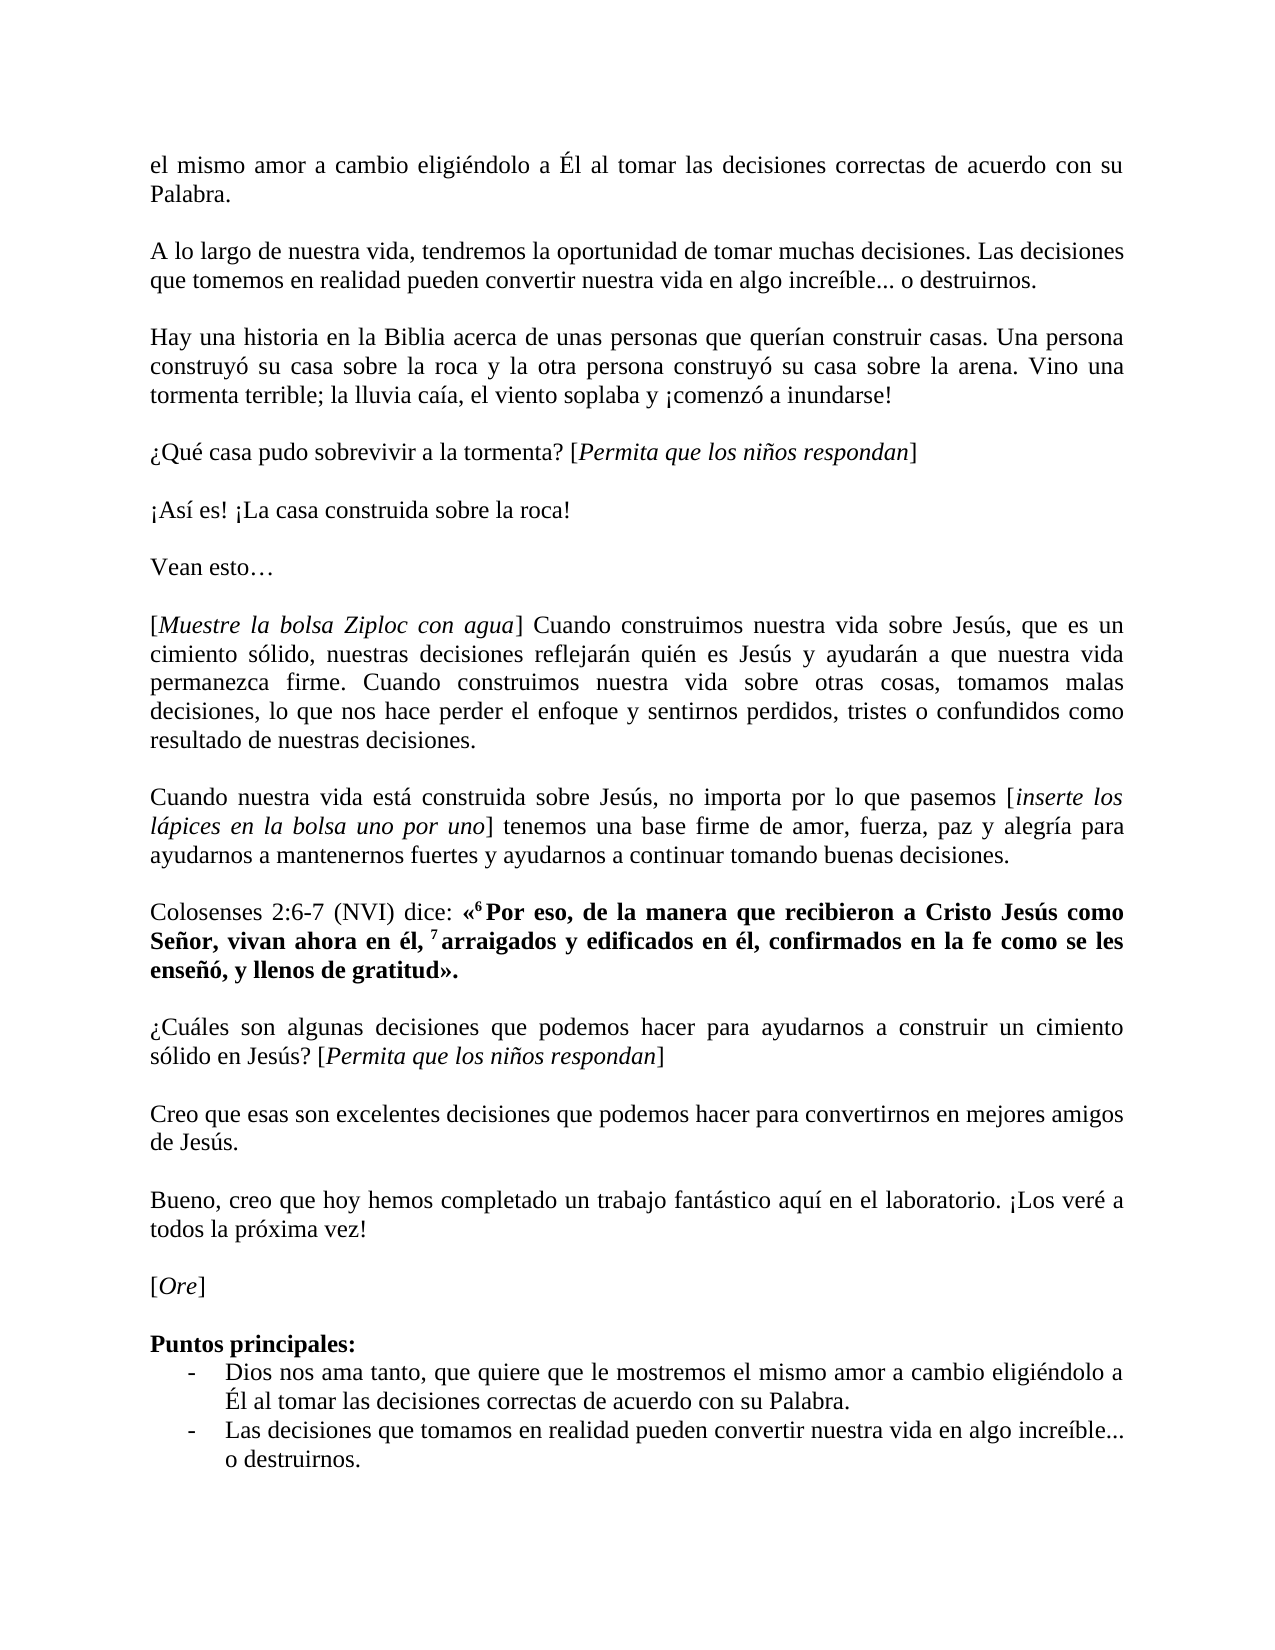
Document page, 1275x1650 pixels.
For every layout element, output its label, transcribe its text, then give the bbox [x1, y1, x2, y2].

text ¿Qué casa pudo sobrevivir a la tormenta? [Permita que los niños respondan] [150, 437, 1125, 466]
text ¿Cuáles son algunas decisiones que podemos hacer para ayudarnos a construir un cimiento sólido en Jesús? [Permita que los niños respondan] [150, 1012, 1125, 1070]
text [Ore] [150, 1271, 1125, 1300]
text [Muestre la bolsa Ziploc con agua] Cuando construimos nuestra vida sobre Jesús, que es un cimiento sólido, nuestras decisiones reflejarán quién es Jesús y ayudarán a que nuestra vida permanezca firme. Cuando construimos nuestra vida sobre otras cosas, tomamos malas decisiones, lo que nos hace perder el enfoque y sentirnos perdidos, tristes o confundidos como resultado de nuestras decisiones. [150, 610, 1125, 754]
text Vean esto… [150, 552, 1125, 581]
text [150, 150, 1125, 207]
text Cuando nuestra vida está construida sobre Jesús, no importa por lo que pasemos [inserte los lápices en la bolsa uno por uno] tenemos una base firme de amor, fuerza, paz y alegría para ayudarnos a mantenernos fuertes y ayudarnos a continuar tomando buenas decisiones. [150, 782, 1125, 869]
text Puntos principales: [150, 1329, 1125, 1357]
list Dios nos ama tanto, que quiere que le mostremos el mismo amor a cambio eligiéndolo a Él al tomar las decisiones correctas de acuerdo con su Palabra. [187, 1357, 1125, 1415]
text Colosenses 2:6-7 (NVI) dice: «6 Por eso, de la manera que recibieron a Cristo Jesús como Señor, vivan ahora en él, 7 arraigados y edificados en él, confirmados en la fe como se les enseñó, y llenos de gratitud». [150, 897, 1125, 926]
list Las decisiones que tomamos en realidad pueden convertir nuestra vida en algo increíble... o destruirnos. [187, 1415, 1125, 1472]
text ¡Así es! ¡La casa construida sobre la roca! [150, 495, 1125, 524]
text Colosenses 2:6-7 (NVI) dice: «6 Por eso, de la manera que recibieron a Cristo Jesús como Señor, vivan ahora en él, 7 arraigados y edificados en él, confirmados en la fe como se les enseñó, y llenos de gratitud». [439, 955, 1125, 984]
text Bueno, creo que hoy hemos completado un trabajo fantástico aquí en el laboratorio. ¡Los veré a todos la próxima vez! [150, 1185, 1125, 1242]
text A lo largo de nuestra vida, tendremos la oportunidad de tomar muchas decisiones. Las decisiones que tomemos en realidad pueden convertir nuestra vida en algo increíble... o destruirnos. [150, 236, 1125, 294]
text Creo que esas son excelentes decisiones que podemos hacer para convertirnos en mejores amigos de Jesús. [150, 1099, 1125, 1156]
text Hay una historia en la Biblia acerca de unas personas que querían construir casas. Una persona construyó su casa sobre la roca y la otra persona construyó su casa sobre la arena. Vino una tormenta terrible; la lluvia caía, el viento soplaba y ¡comenzó a inundarse! [150, 322, 1125, 409]
